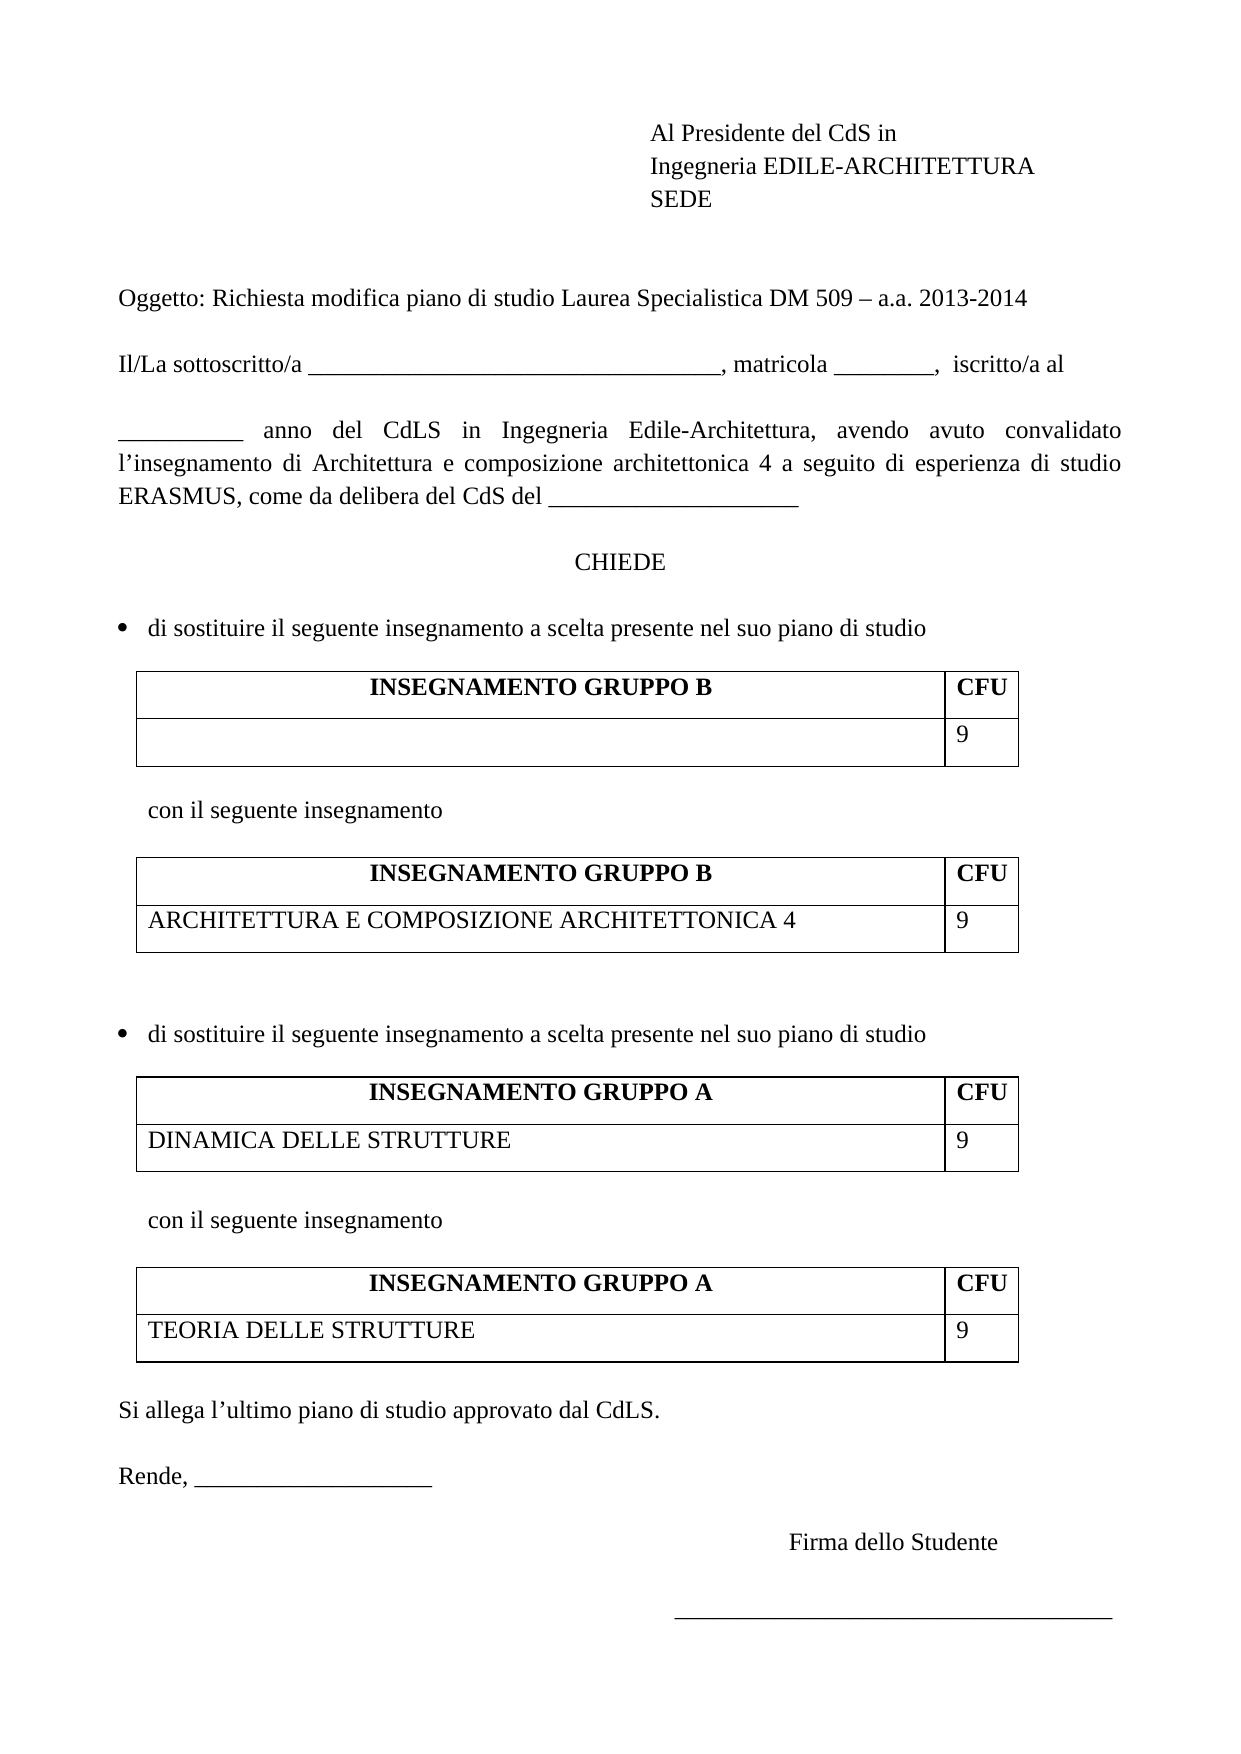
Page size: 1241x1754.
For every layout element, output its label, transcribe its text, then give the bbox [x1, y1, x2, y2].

text SEDE [650, 184, 1122, 213]
table_header INSEGNAMENTO GRUPPO B [137, 672, 944, 718]
list con il seguente insegnamento [148, 767, 1122, 824]
table_header INSEGNAMENTO GRUPPO A [137, 1078, 944, 1124]
text CHIEDE [118, 547, 1122, 576]
table_cell 9 [946, 906, 1018, 952]
table_header INSEGNAMENTO GRUPPO B [137, 858, 944, 904]
table_header CFU [946, 1268, 1018, 1314]
table_cell TEORIA DELLE STRUTTURE [137, 1315, 944, 1361]
list con il seguente insegnamento [148, 1205, 1122, 1234]
text Il/La sottoscritto/a _________________________________, matricola ________, iscritto/a al [118, 349, 1122, 378]
text Ingegneria EDILE-ARCHITETTURA [650, 151, 1122, 180]
table_cell 9 [946, 1315, 1018, 1361]
table_cell ARCHITETTURA E COMPOSIZIONE ARCHITETTONICA 4 [137, 906, 944, 952]
table_header CFU [946, 858, 1018, 904]
list di sostituire il seguente insegnamento a scelta presente nel suo piano di studio [118, 1019, 1122, 1048]
table_cell DINAMICA DELLE STRUTTURE [137, 1125, 944, 1171]
table_cell 9 [946, 719, 1018, 766]
text ___________________________________ [664, 1593, 1122, 1622]
table_cell 9 [946, 1125, 1018, 1171]
text Rende, ___________________ [118, 1461, 1122, 1490]
table_header CFU [946, 672, 1018, 718]
text Al Presidente del CdS in [650, 118, 1122, 147]
list di sostituire il seguente insegnamento a scelta presente nel suo piano di studio [118, 613, 1122, 642]
table_cell [137, 719, 944, 766]
text __________ anno del CdLS in Ingegneria Edile-Architettura, avendo avuto convalidato l’insegnamento di Architettura e composizione architettonica 4 a seguito di esperienza di studio ERASMUS, come da delibera del CdS del ____________________ [118, 415, 1122, 510]
text Si allega l’ultimo piano di studio approvato dal CdLS. [118, 1395, 1122, 1424]
table_header INSEGNAMENTO GRUPPO A [137, 1268, 944, 1314]
text Oggetto: Richiesta modifica piano di studio Laurea Specialistica DM 509 – a.a. 2013-2014 [118, 283, 1122, 312]
table_header CFU [946, 1078, 1018, 1124]
text Firma dello Studente [664, 1527, 1122, 1556]
